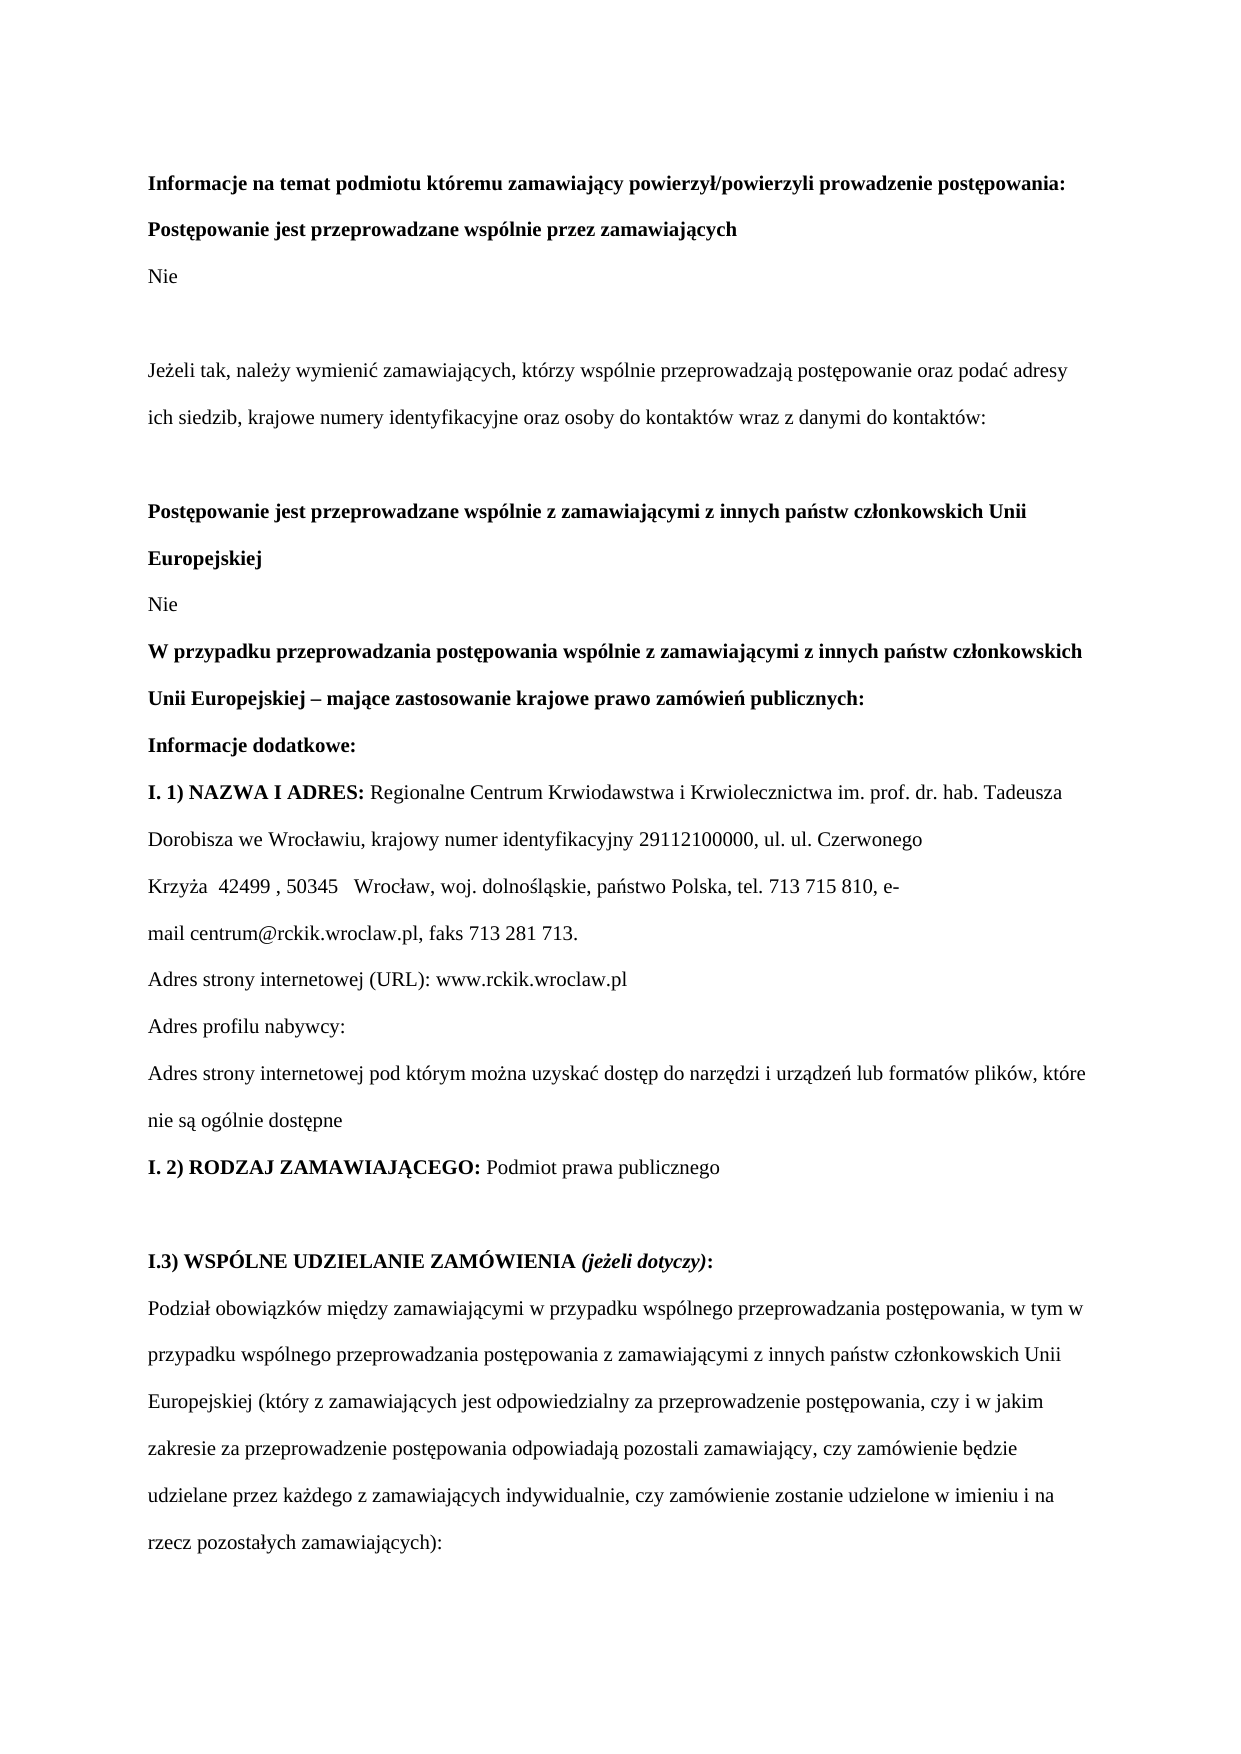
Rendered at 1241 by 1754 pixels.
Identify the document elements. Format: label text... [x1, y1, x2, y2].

text I. 2) RODZAJ ZAMAWIAJĄCEGO: Podmiot prawa publicznego [148, 1132, 1093, 1226]
text I. 1) NAZWA I ADRES: Regionalne Centrum Krwiodawstwa i Krwiolecznictwa im. prof. dr. hab. Tadeusza Dorobisza we Wrocławiu, krajowy numer identyfikacyjny 29112100000, ul. ul. Czerwonego Krzyża 42499 , 50345 Wrocław, woj. dolnośląskie, państwo Polska, tel. 713 715 810, e-mail centrum@rckik.wroclaw.pl, faks 713 281 713. Adres strony internetowej (URL): www.rckik.wroclaw.pl Adres profilu nabywcy: Adres strony internetowej pod którym można uzyskać dostęp do narzędzi i urządzeń lub formatów plików, które nie są ogólnie dostępne [148, 757, 1093, 1132]
text W przypadku przeprowadzania postępowania wspólnie z zamawiającymi z innych państw członkowskich Unii Europejskiej – mające zastosowanie krajowe prawo zamówień publicznych: Informacje dodatkowe: [148, 616, 1093, 757]
text Informacje na temat podmiotu któremu zamawiający powierzył/powierzyli prowadzenie postępowania: Postępowanie jest przeprowadzane wspólnie przez zamawiających [148, 148, 1093, 241]
text Nie [148, 241, 1093, 288]
text Nie [148, 569, 1093, 616]
text Podział obowiązków między zamawiającymi w przypadku wspólnego przeprowadzania postępowania, w tym w przypadku wspólnego przeprowadzania postępowania z zamawiającymi z innych państw członkowskich Unii Europejskiej (który z zamawiających jest odpowiedzialny za przeprowadzenie postępowania, czy i w jakim zakresie za przeprowadzenie postępowania odpowiadają pozostali zamawiający, czy zamówienie będzie udzielane przez każdego z zamawiających indywidualnie, czy zamówienie zostanie udzielone w imieniu i na rzecz pozostałych zamawiających): [148, 1273, 1093, 1601]
text Jeżeli tak, należy wymienić zamawiających, którzy wspólnie przeprowadzają postępowanie oraz podać adresy ich siedzib, krajowe numery identyfikacyjne oraz osoby do kontaktów wraz z danymi do kontaktów: Postępowanie jest przeprowadzane wspólnie z zamawiającymi z innych państw członkowskich Unii Europejskiej [148, 288, 1093, 569]
text I.3) WSPÓLNE UDZIELANIE ZAMÓWIENIA (jeżeli dotyczy): [148, 1226, 1093, 1273]
